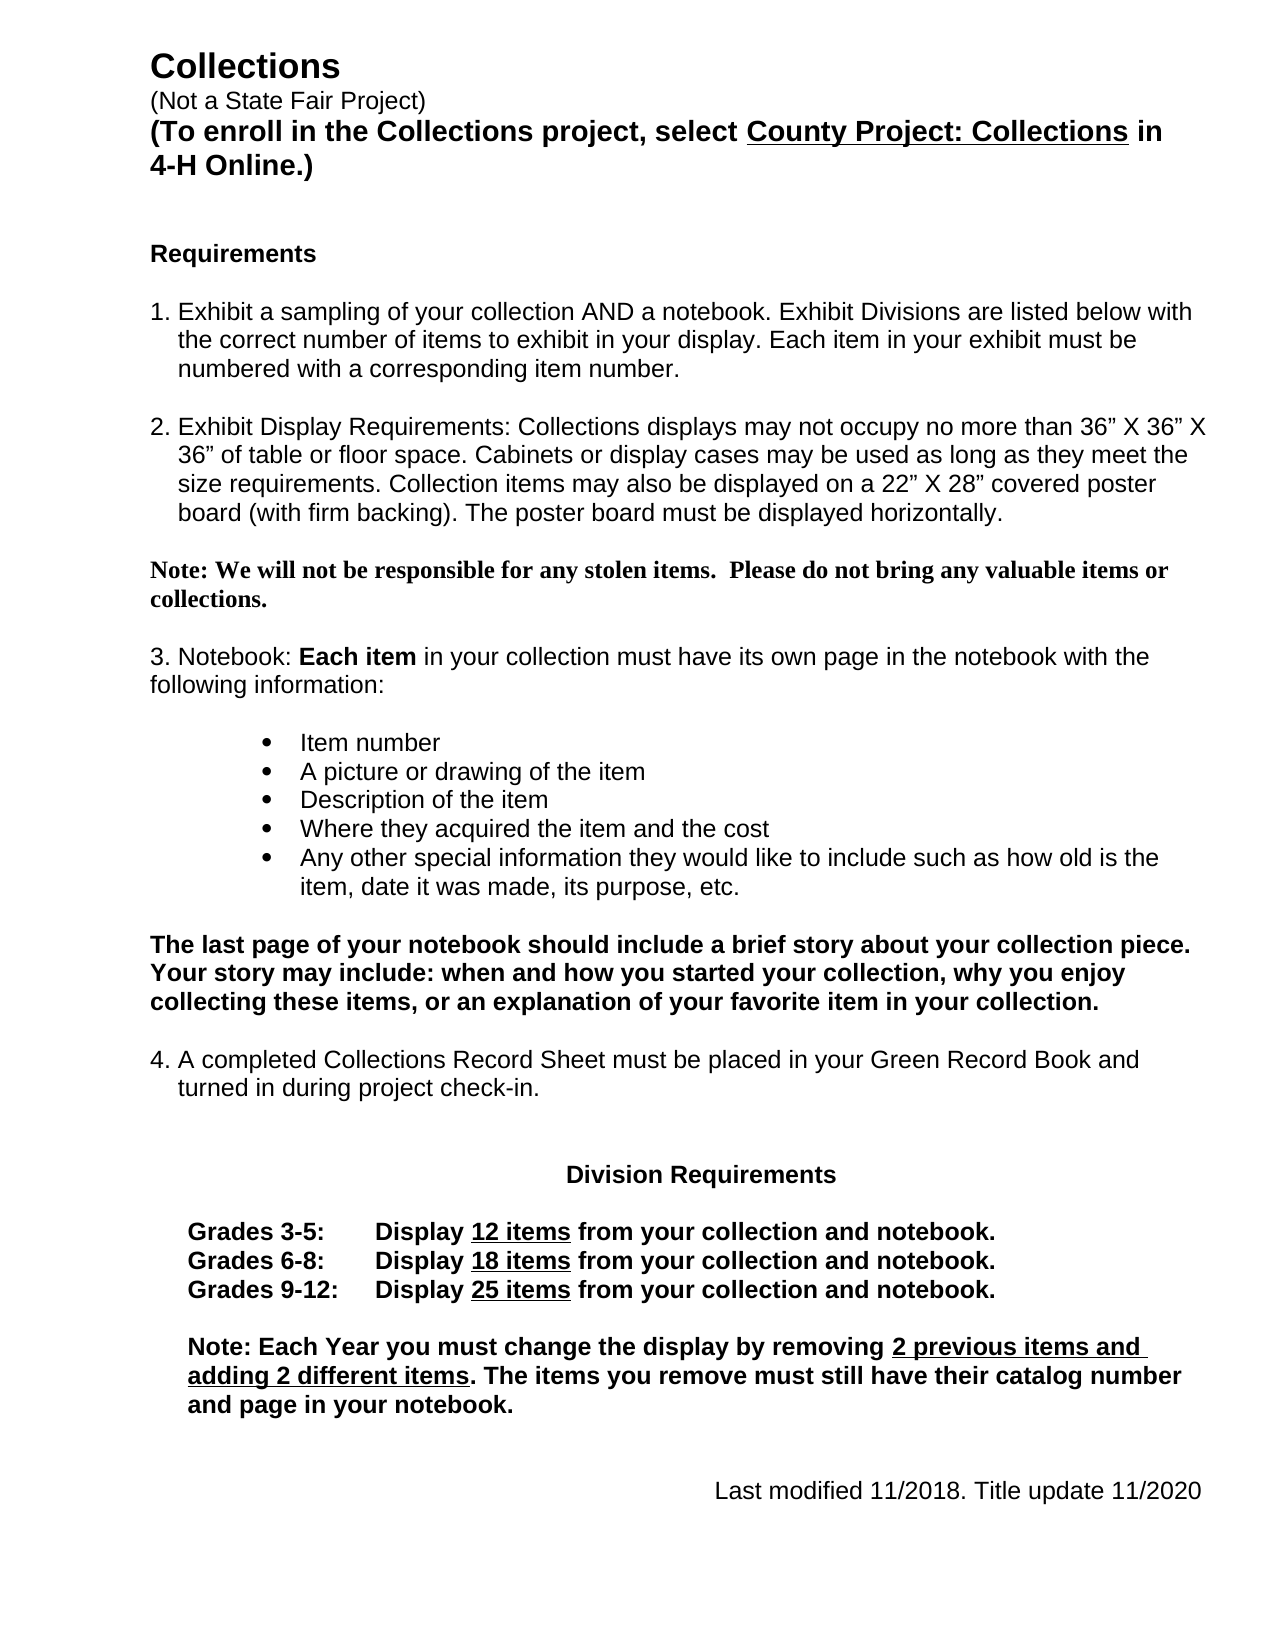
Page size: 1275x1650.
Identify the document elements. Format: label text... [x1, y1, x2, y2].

text 3. Notebook: Each item in your collection must have its own page in the notebook with the following information: [150, 642, 1215, 699]
text Requirements [150, 239, 1215, 268]
text (To enroll in the Collections project, select County Project: Collections in 4-H Online.) [150, 114, 1215, 182]
text Grades 9-12: Display 25 items from your collection and notebook. [187, 1274, 1215, 1303]
list A picture or drawing of the item [262, 757, 1215, 786]
text (Not a State Fair Project) [150, 86, 1215, 114]
text 36” of table or floor space. Cabinets or display cases may be used as long as they meet the [150, 440, 1215, 469]
text The last page of your notebook should include a brief story about your collection piece. Your story may include: when and how you started your collection, why you enjoy collecting these items, or an explanation of your favorite item in your collection. [150, 929, 1215, 1016]
text 2. Exhibit Display Requirements: Collections displays may not occupy no more than 36” X 36” X [150, 412, 1215, 440]
text Note: Each Year you must change the display by removing 2 previous items and adding 2 different items. The items you remove must still have their catalog number and page in your notebook. [187, 1332, 1215, 1418]
text Division Requirements [187, 1159, 1215, 1188]
text 1. Exhibit a sampling of your collection AND a notebook. Exhibit Divisions are listed below with [150, 297, 1215, 325]
text Grades 3-5: Display 12 items from your collection and notebook. [187, 1217, 1215, 1246]
text the correct number of items to exhibit in your display. Each item in your exhibit must be [150, 325, 1215, 354]
text numbered with a corresponding item number. [150, 354, 1215, 383]
text size requirements. Collection items may also be displayed on a 22” X 28” covered poster [150, 469, 1215, 498]
list Description of the item [262, 786, 1215, 814]
text board (with firm backing). The poster board must be displayed horizontally. [150, 498, 1215, 527]
text Last modified 11/2018. Title update 11/2020 [187, 1476, 1215, 1504]
text Collections [150, 45, 1215, 86]
text 4. A completed Collections Record Sheet must be placed in your Green Record Book and [150, 1044, 1215, 1073]
text Grades 6-8: Display 18 items from your collection and notebook. [187, 1246, 1215, 1274]
text Note: We will not be responsible for any stolen items. Please do not bring any valuable items or collections. [150, 555, 1215, 613]
text turned in during project check-in. [150, 1073, 1215, 1102]
list Where they acquired the item and the cost [262, 814, 1215, 843]
list Any other special information they would like to include such as how old is the item, date it was made, its purpose, etc. [262, 843, 1215, 901]
list Item number [262, 728, 1215, 757]
